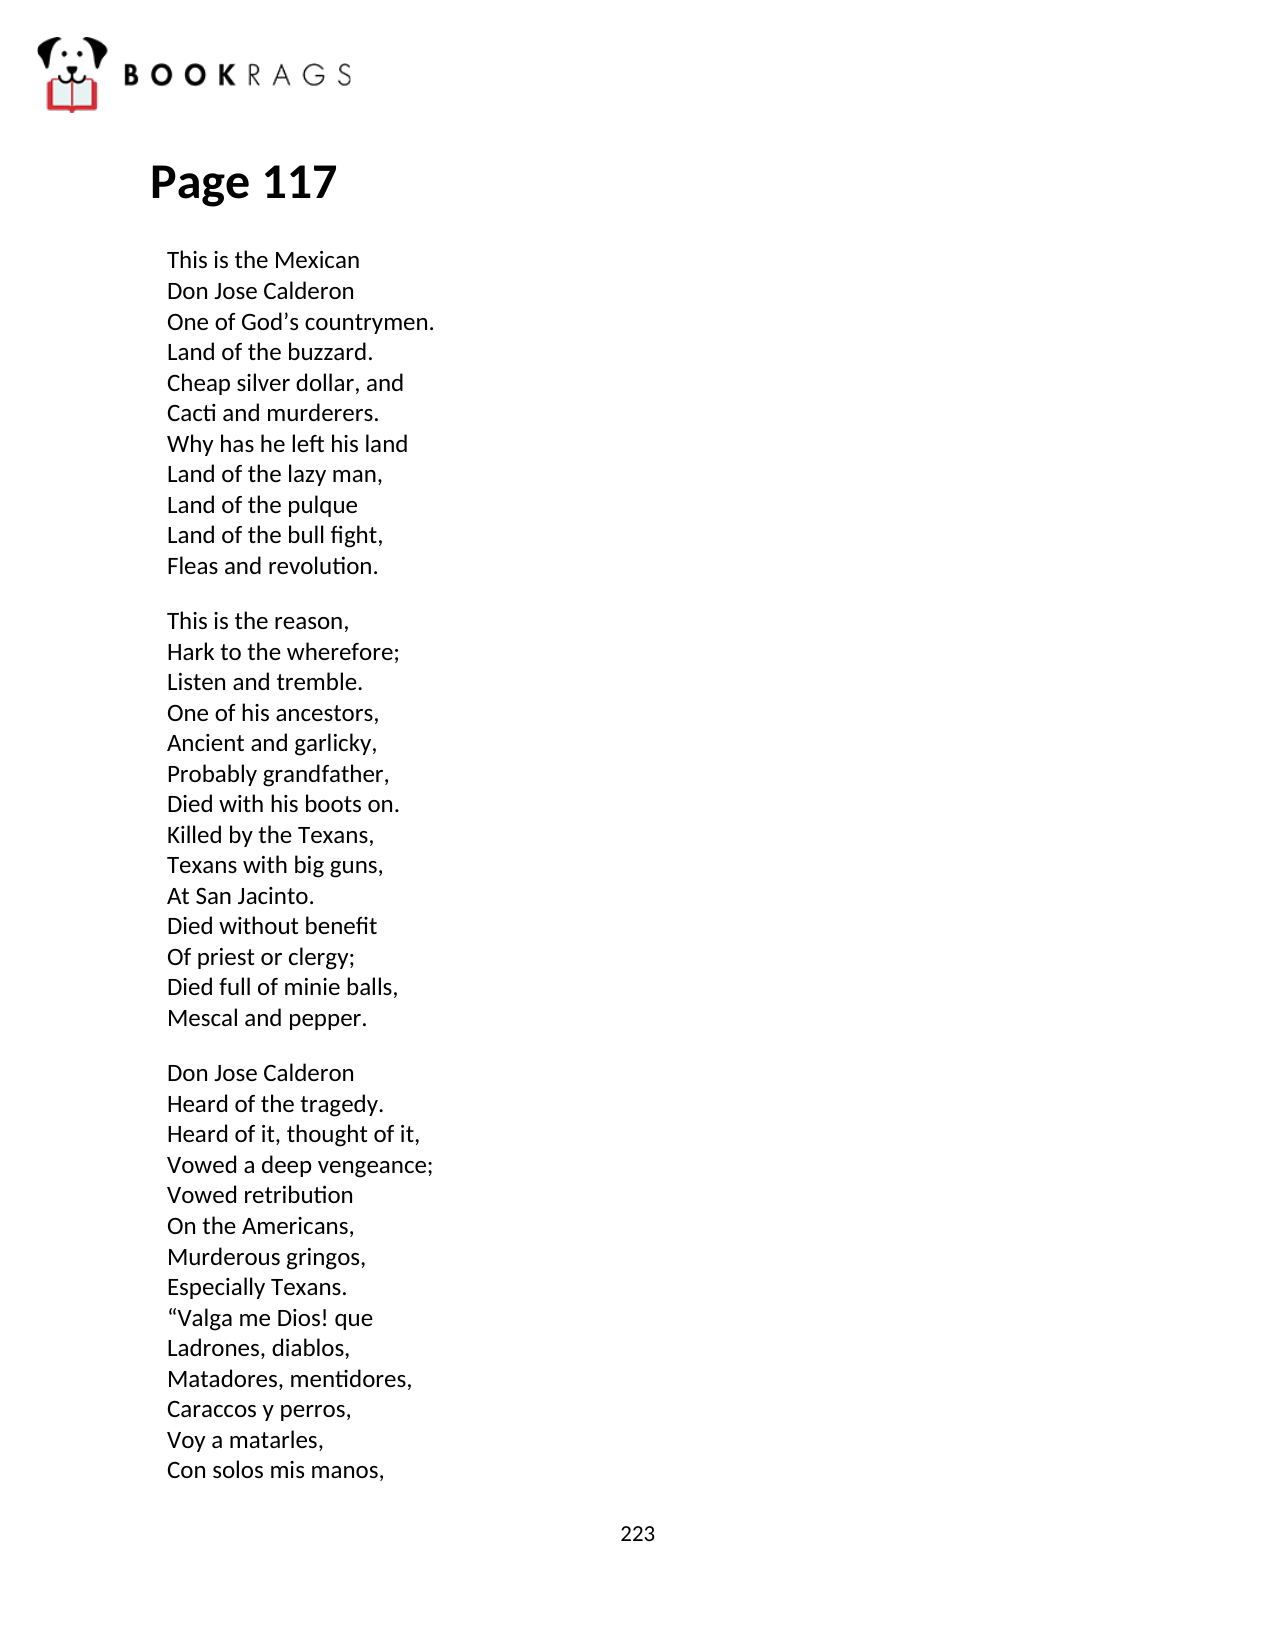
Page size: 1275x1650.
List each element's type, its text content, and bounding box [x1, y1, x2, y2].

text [150, 1058, 1125, 1485]
picture [37, 37, 351, 113]
text This is the Mexican Don Jose Calderon One of God’s countrymen. Land of the buzzard. Cheap silver dollar, and Cacti and murderers. Why has he left his land Land of the lazy man, Land of the pulque Land of the bull fight, Fleas and revolution. [150, 244, 1125, 580]
text This is the reason, Hark to the wherefore; Listen and tremble. One of his ancestors, Ancient and garlicky, Probably grandfather, Died with his boots on. Killed by the Texans, Texans with big guns, At San Jacinto. Died without benefit Of priest or clergy; Died full of minie balls, Mescal and pepper. [150, 605, 1125, 1033]
text Page 117 [150, 150, 1125, 211]
